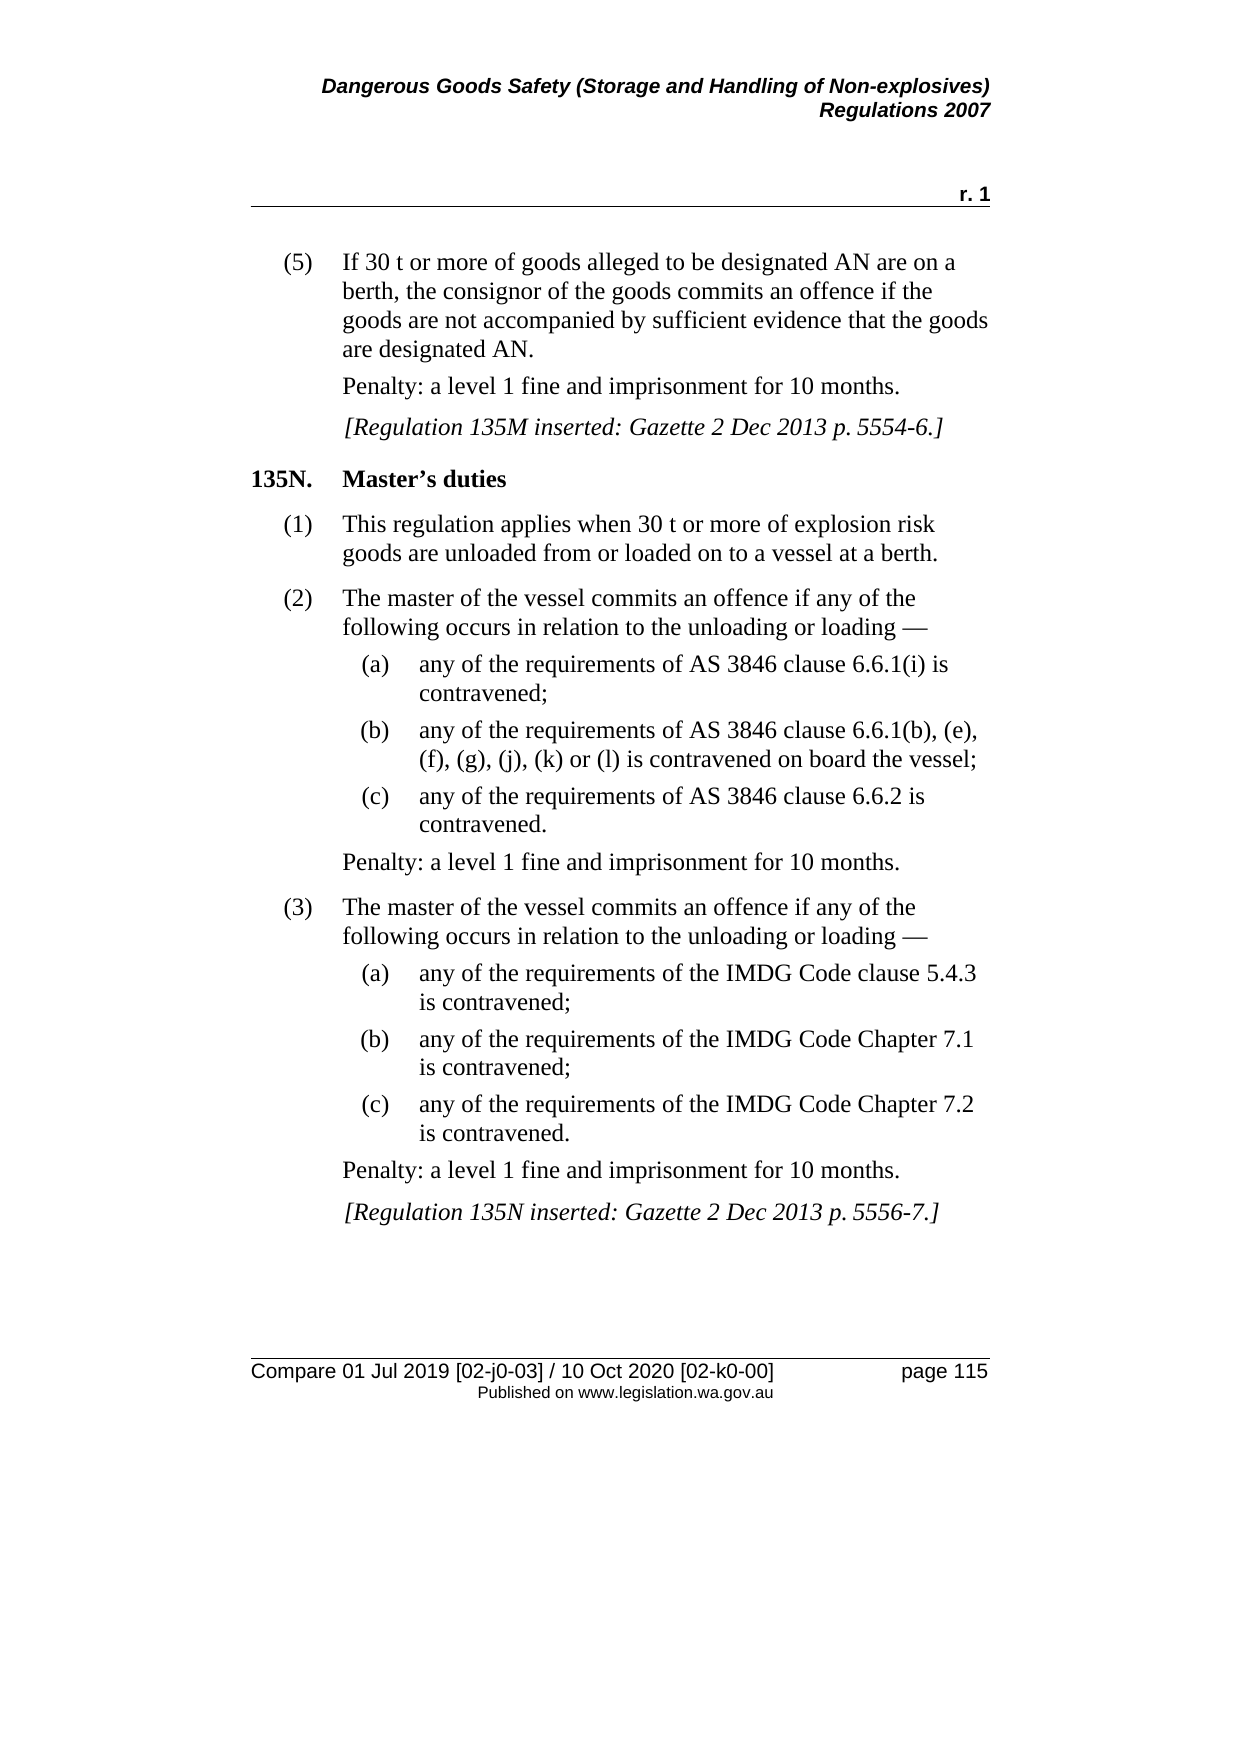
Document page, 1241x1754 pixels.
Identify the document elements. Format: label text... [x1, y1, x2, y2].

text (a) any of the requirements of AS 3846 clause 6.6.1(i) is contravened; [251, 649, 990, 707]
text (c) any of the requirements of AS 3846 clause 6.6.2 is contravened. [251, 781, 990, 838]
text (b) any of the requirements of AS 3846 clause 6.6.1(b), (e), (f), (g), (j), (k) or (l) is contravened on board the vessel; [251, 715, 990, 772]
text [Regulation 135N inserted: Gazette 2 Dec 2013 p. 5556-7.] [251, 1197, 990, 1225]
text (b) any of the requirements of the IMDG Code Chapter 7.1 is contravened; [251, 1024, 990, 1081]
text (c) any of the requirements of the IMDG Code Chapter 7.2 is contravened. [251, 1089, 990, 1147]
text (3) The master of the vessel commits an offence if any of the following occurs in relation to the unloading or loading — [251, 892, 990, 949]
text (a) any of the requirements of the IMDG Code clause 5.4.3 is contravened; [251, 958, 990, 1015]
text Penalty: a level 1 fine and imprisonment for 10 months. [251, 847, 990, 875]
text [Regulation 135M inserted: Gazette 2 Dec 2013 p. 5554-6.] [251, 412, 990, 441]
text Penalty: a level 1 fine and imprisonment for 10 months. [251, 1155, 990, 1184]
text (1) This regulation applies when 30 t or more of explosion risk goods are unloaded from or loaded on to a vessel at a berth. [251, 509, 990, 567]
subtitle 135N. Master’s duties [251, 464, 990, 492]
text Penalty: a level 1 fine and imprisonment for 10 months. [251, 371, 990, 399]
text (5) If 30 t or more of goods alleged to be designated AN are on a berth, the consignor of the goods commits an offence if the goods are not accompanied by sufficient evidence that the goods are designated AN. [251, 247, 990, 362]
text (2) The master of the vessel commits an offence if any of the following occurs in relation to the unloading or loading — [251, 583, 990, 641]
